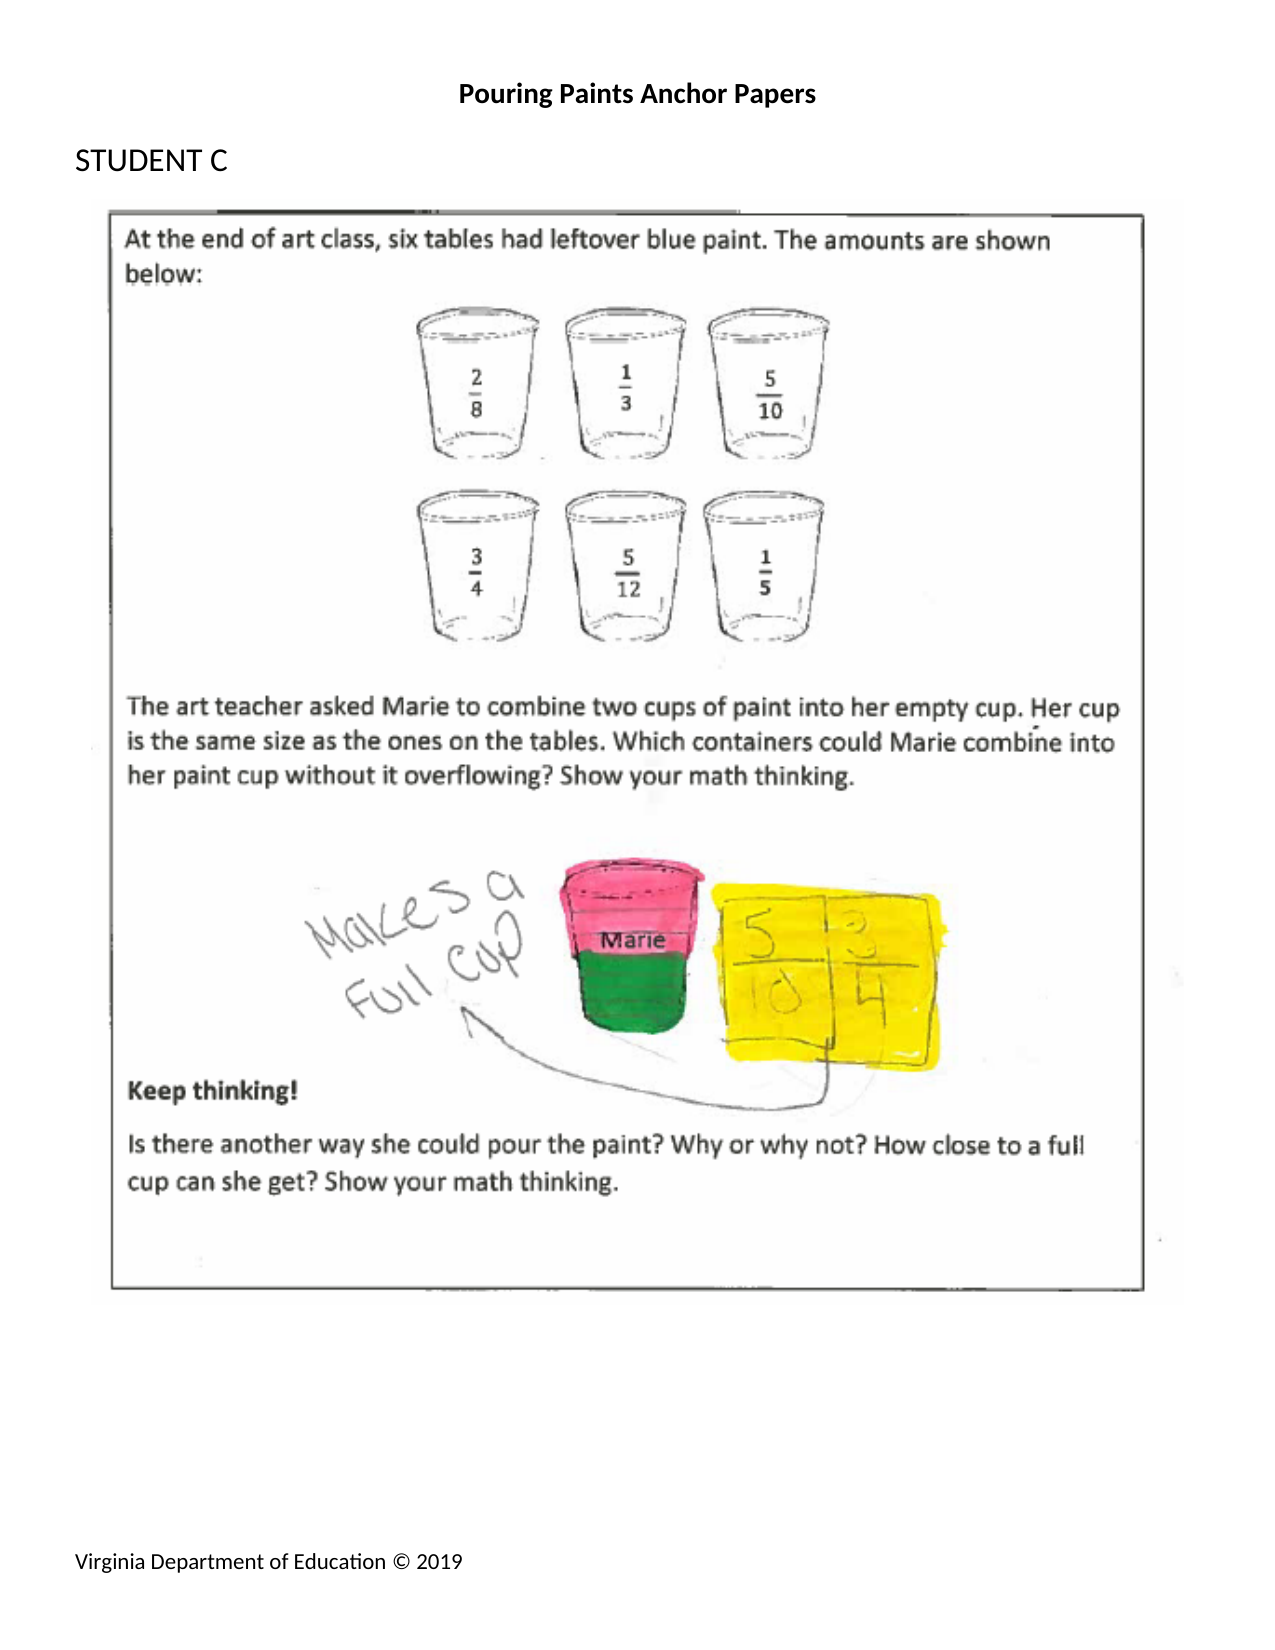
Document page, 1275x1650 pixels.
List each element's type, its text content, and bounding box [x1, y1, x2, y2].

text STUDENT C [75, 139, 1200, 179]
picture [91, 199, 1184, 1305]
